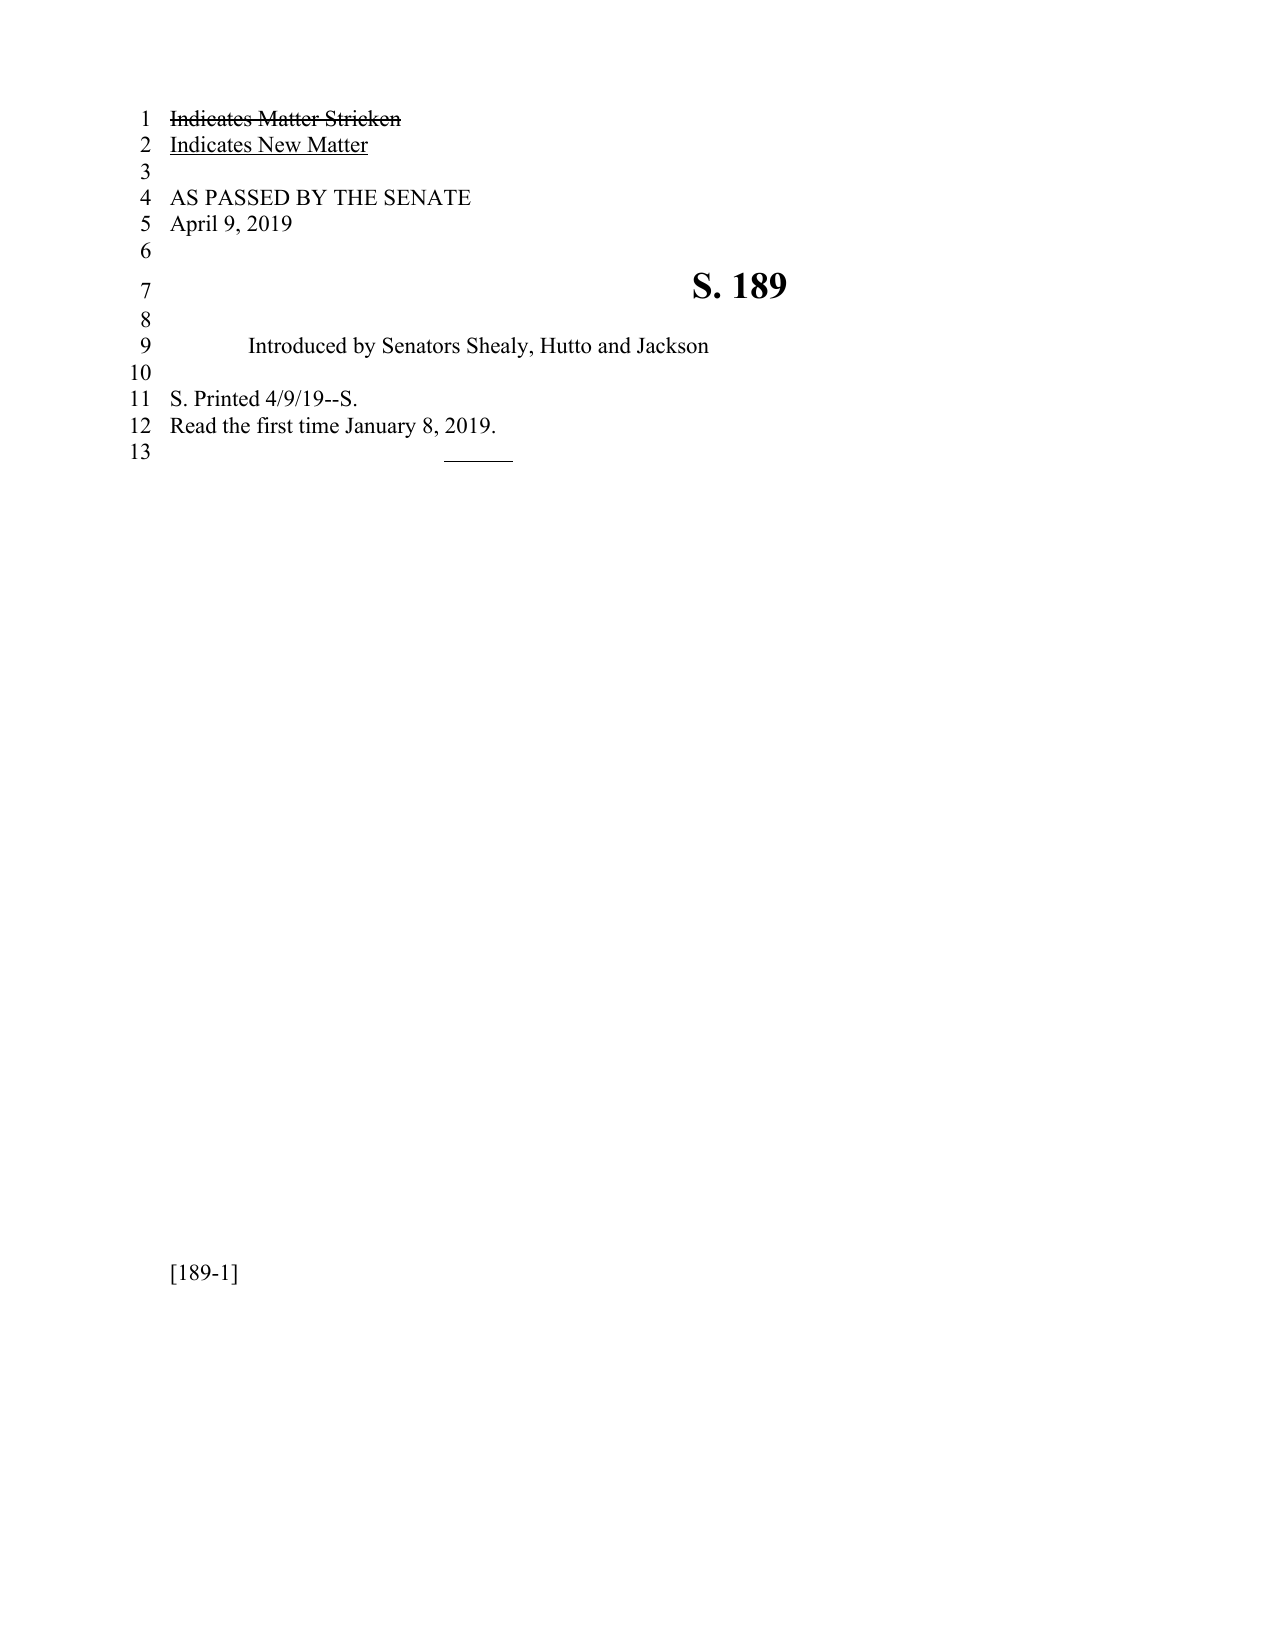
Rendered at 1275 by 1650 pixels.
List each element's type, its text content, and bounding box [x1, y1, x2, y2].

text Indicates New Matter [169, 131, 787, 158]
text S. Printed 4/9/19--S. [169, 385, 787, 412]
text Introduced by Senators Shealy, Hutto and Jackson [169, 333, 787, 359]
text S. 189 [169, 263, 787, 306]
text AS PASSED BY THE SENATE [169, 184, 787, 210]
text Read the first time January 8, 2019. [169, 412, 787, 438]
text Indicates Matter Stricken [169, 105, 787, 131]
text April 9, 2019 [169, 210, 787, 237]
